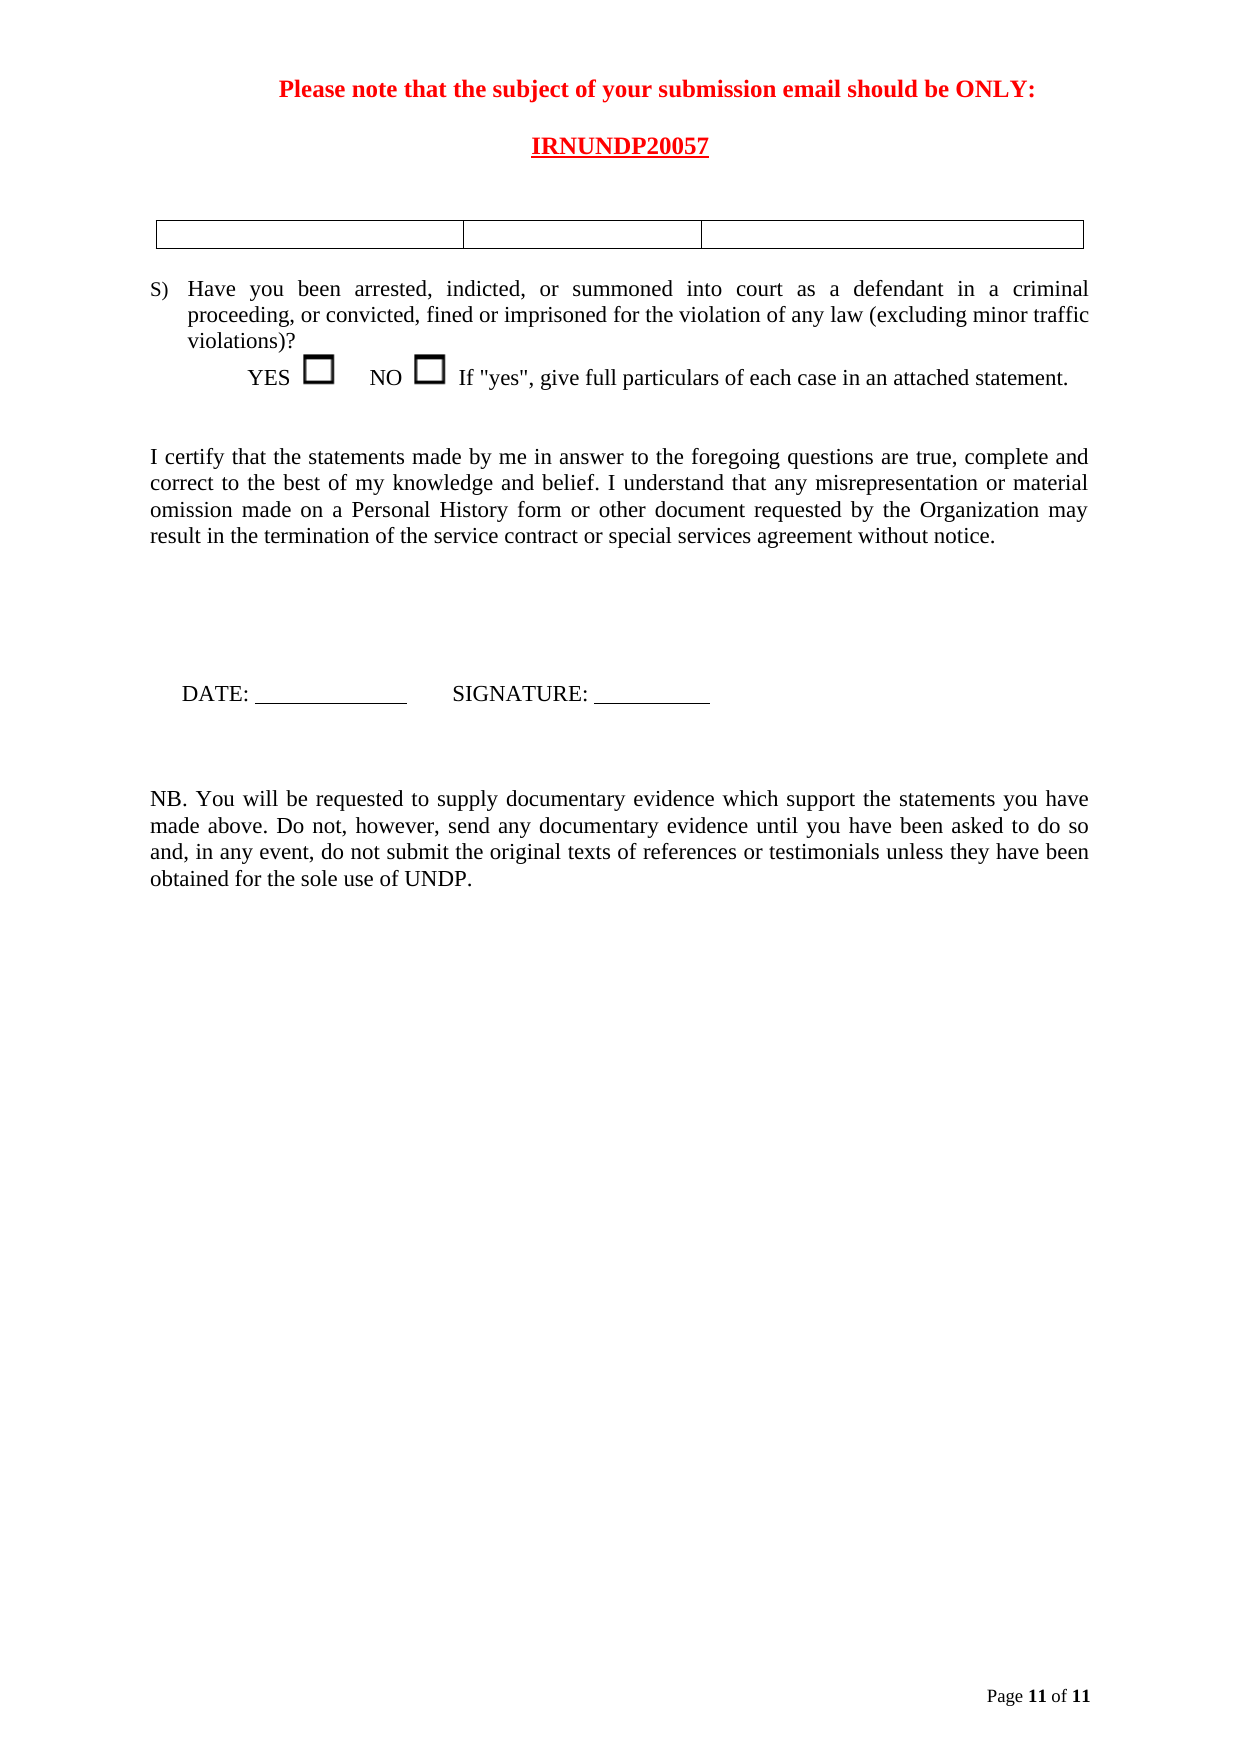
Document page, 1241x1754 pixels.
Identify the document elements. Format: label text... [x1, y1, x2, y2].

text I certify that the statements made by me in answer to the foregoing questions are true, complete and correct to the best of my knowledge and belief. I understand that any misrepresentation or material omission made on a Personal History form or other document requested by the Organization may result in the termination of the service contract or special services agreement without notice. [150, 443, 1090, 548]
picture [413, 353, 447, 386]
text DATE: SIGNATURE: [182, 680, 1090, 706]
text NB. You will be requested to supply documentary evidence which support the statements you have made above. Do not, however, send any documentary evidence until you have been asked to do so and, in any event, do not submit the original texts of references or testimonials unless they have been obtained for the sole use of UNDP. [150, 786, 1090, 891]
table_cell [464, 221, 701, 247]
picture [302, 353, 335, 386]
list Have you been arrested, indicted, or summoned into court as a defendant in a criminal proceeding, or convicted, fined or imprisoned for the violation of any law (excluding minor traffic violations)? [150, 275, 1090, 354]
table_cell [157, 221, 463, 247]
list YES NO If "yes", give full particulars of each case in an attached statement. [150, 354, 1090, 390]
table_cell [702, 221, 1083, 247]
